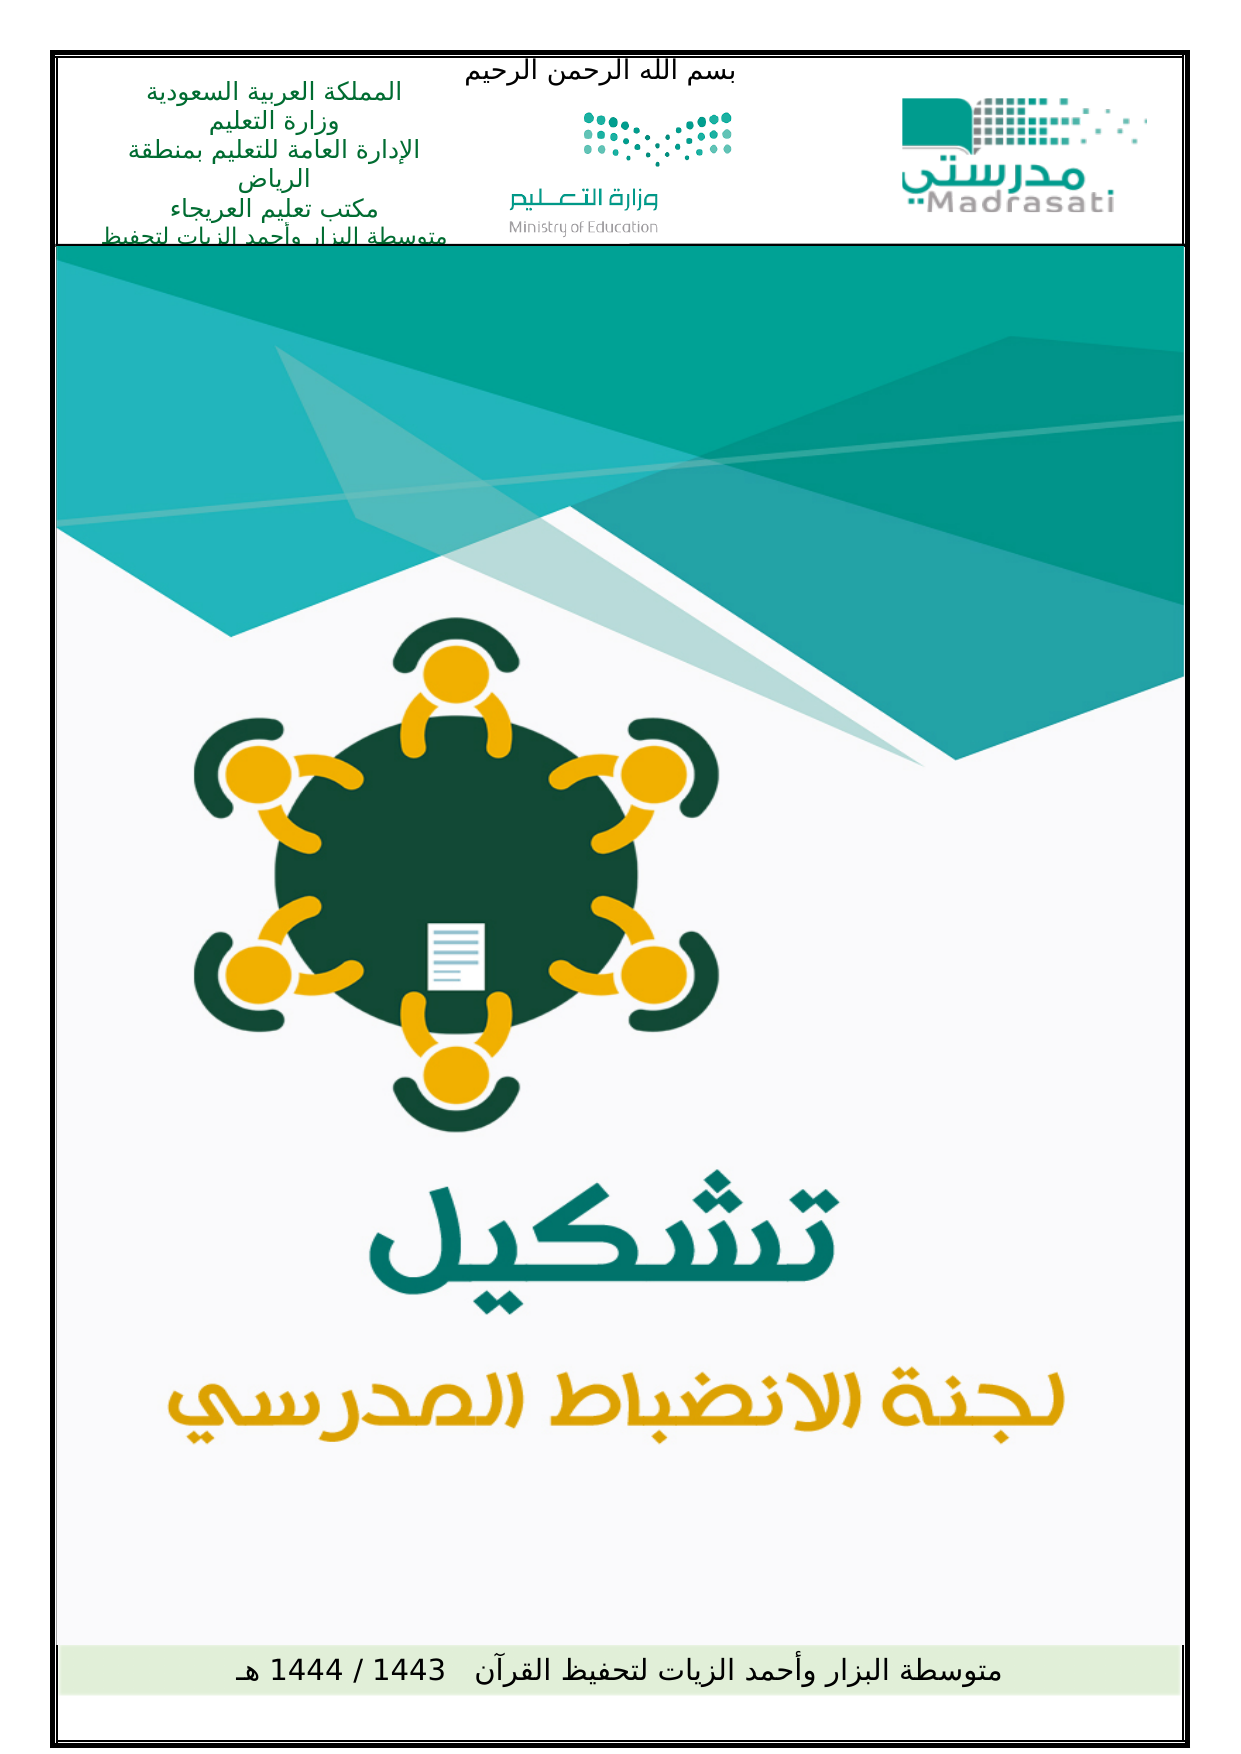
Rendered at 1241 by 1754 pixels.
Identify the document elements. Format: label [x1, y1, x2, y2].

picture [56, 246, 1185, 1645]
picture [899, 98, 1146, 211]
picture [500, 105, 735, 243]
